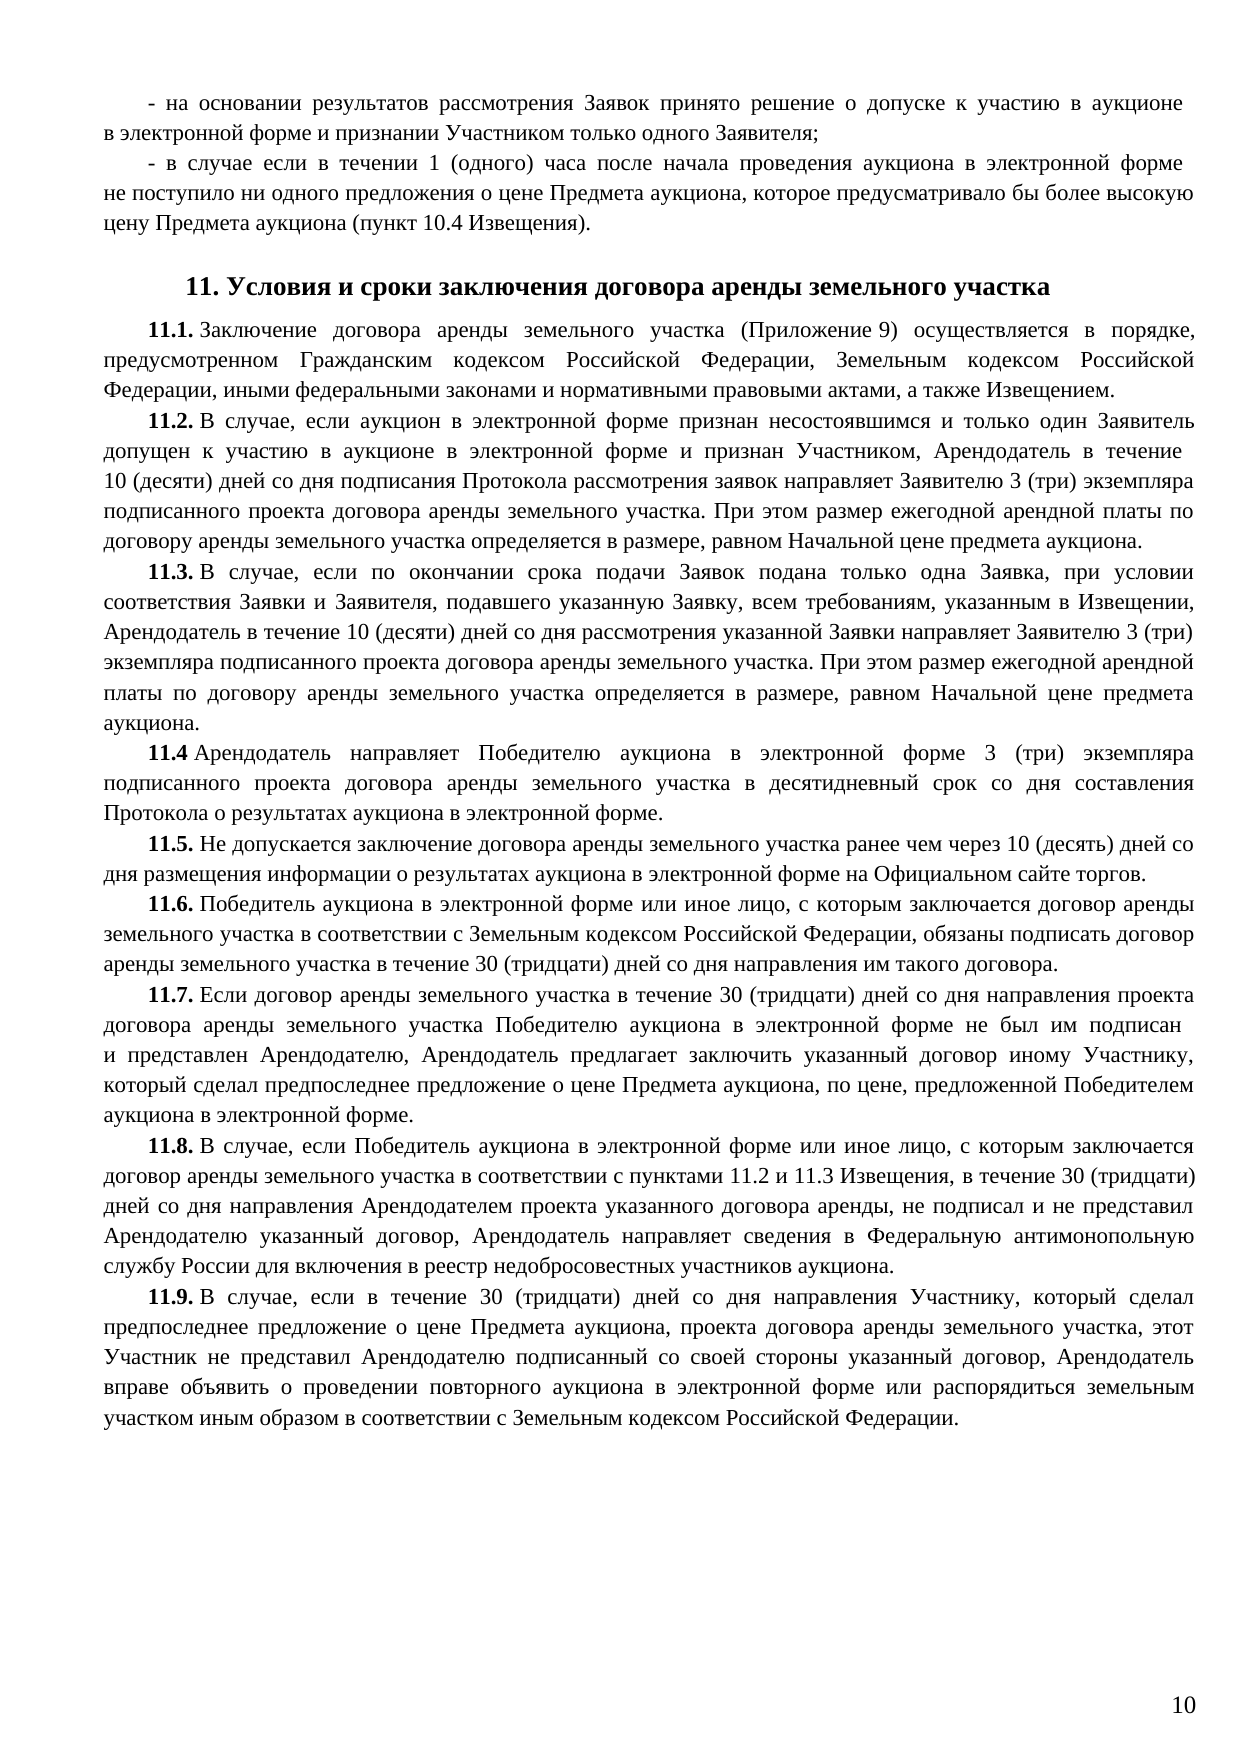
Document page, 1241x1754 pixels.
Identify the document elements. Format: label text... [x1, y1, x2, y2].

text 11.1. Заключение договора аренды земельного участка (Приложение 9) осуществляется в порядке, предусмотренном Гражданским кодексом Российской Федерации, Земельным кодексом Российской Федерации, иными федеральными законами и нормативными правовыми актами, а также Извещением. [103, 316, 1196, 403]
text - в случае если в течении 1 (одного) часа после начала проведения аукциона в электронной форме не поступило ни одного предложения о цене Предмета аукциона, которое предусматривало бы более высокую цену Предмета аукциона (пункт 10.4 Извещения). [103, 149, 1196, 236]
text 11.9. В случае, если в течение 30 (тридцати) дней со дня направления Участнику, который сделал предпоследнее предложение о цене Предмета аукциона, проекта договора аренды земельного участка, этот Участник не представил Арендодателю подписанный со своей стороны указанный договор, Арендодатель вправе объявить о проведении повторного аукциона в электронной форме или распорядиться земельным участком иным образом в соответствии с Земельным кодексом Российской Федерации. [103, 1283, 1196, 1430]
text 11.2. В случае, если аукцион в электронной форме признан несостоявшимся и только один Заявитель допущен к участию в аукционе в электронной форме и признан Участником, Арендодатель в течение 10 (десяти) дней со дня подписания Протокола рассмотрения заявок направляет Заявителю 3 (три) экземпляра подписанного проекта договора аренды земельного участка. При этом размер ежегодной арендной платы по договору аренды земельного участка определяется в размере, равном Начальной цене предмета аукциона. [103, 407, 1196, 554]
text 11.5. Не допускается заключение договора аренды земельного участка ранее чем через 10 (десять) дней со дня размещения информации о результатах аукциона в электронной форме на Официальном сайте торгов. [103, 829, 1196, 886]
text - на основании результатов рассмотрения Заявок принято решение о допуске к участию в аукционе в электронной форме и признании Участником только одного Заявителя; [103, 89, 1196, 145]
text 11.4 Арендодатель направляет Победителю аукциона в электронной форме 3 (три) экземпляра подписанного проекта договора аренды земельного участка в десятидневный срок со дня составления Протокола о результатах аукциона в электронной форме. [103, 739, 1196, 826]
text 11.3. В случае, если по окончании срока подачи Заявок подана только одна Заявка, при условии соответствия Заявки и Заявителя, подавшего указанную Заявку, всем требованиям, указанным в Извещении, Арендодатель в течение 10 (десяти) дней со дня рассмотрения указанной Заявки направляет Заявителю 3 (три) экземпляра подписанного проекта договора аренды земельного участка. При этом размер ежегодной арендной платы по договору аренды земельного участка определяется в размере, равном Начальной цене предмета аукциона. [103, 558, 1196, 735]
text 11.6. Победитель аукциона в электронной форме или иное лицо, с которым заключается договор аренды земельного участка в соответствии с Земельным кодексом Российской Федерации, обязаны подписать договор аренды земельного участка в течение 30 (тридцати) дней со дня направления им такого договора. [103, 890, 1196, 977]
text 11.7. Если договор аренды земельного участка в течение 30 (тридцати) дней со дня направления проекта договора аренды земельного участка Победителю аукциона в электронной форме не был им подписан и представлен Арендодателю, Арендодатель предлагает заключить указанный договор иному Участнику, который сделал предпоследнее предложение о цене Предмета аукциона, по цене, предложенной Победителем аукциона в электронной форме. [103, 981, 1196, 1128]
subtitle 11. Условия и сроки заключения договора аренды земельного участка [185, 270, 1196, 301]
text 11.8. В случае, если Победитель аукциона в электронной форме или иное лицо, с которым заключается договор аренды земельного участка в соответствии с пунктами 11.2 и 11.3 Извещения, в течение 30 (тридцати) дней со дня направления Арендодателем проекта указанного договора аренды, не подписал и не представил Арендодателю указанный договор, Арендодатель направляет сведения в Федеральную антимонопольную службу России для включения в реестр недобросовестных участников аукциона. [103, 1132, 1196, 1279]
